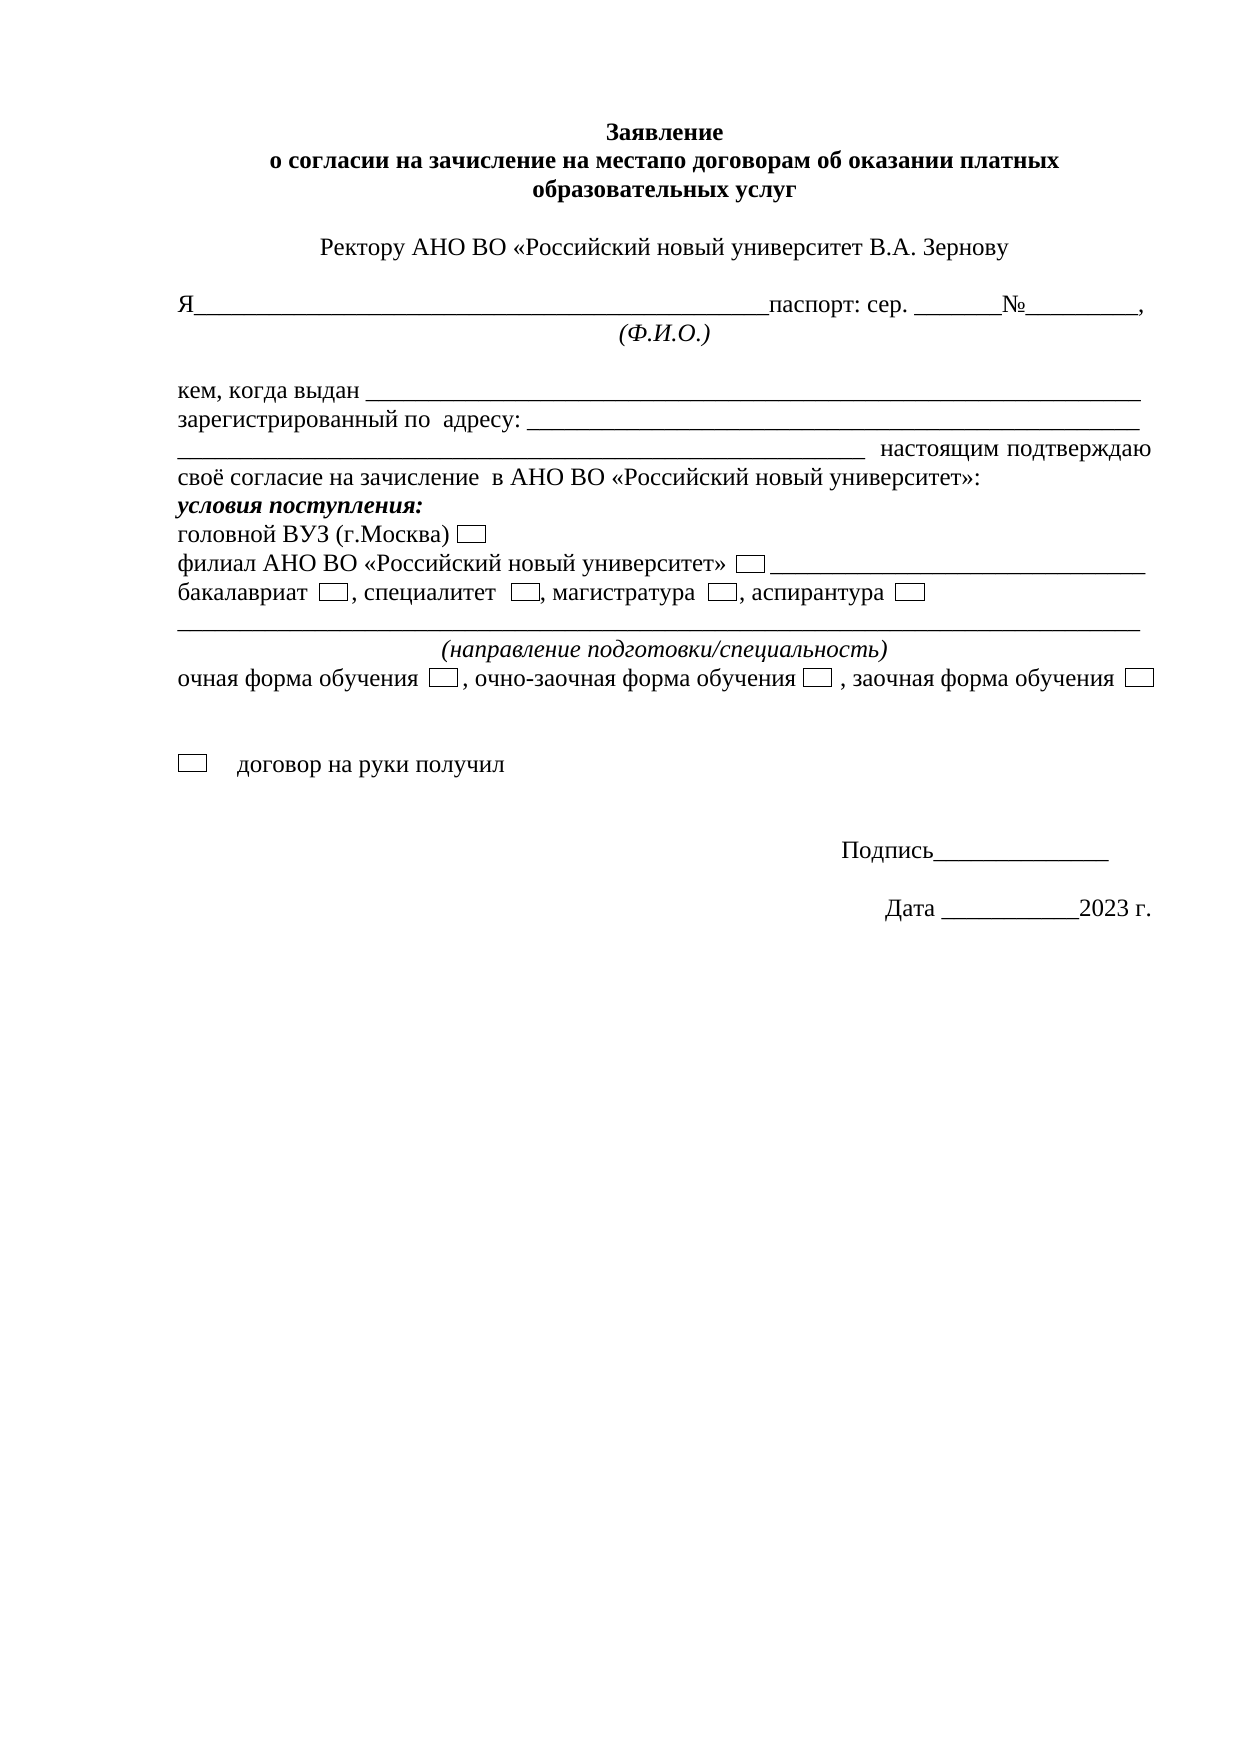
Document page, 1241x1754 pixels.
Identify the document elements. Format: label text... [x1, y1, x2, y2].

text Я______________________________________________паспорт: сер. _______№_________, [177, 289, 1152, 318]
text Дата ___________2023 г. [693, 893, 1152, 922]
text _______________________________________________________ настоящим подтверждаю своё согласие на зачисление в АНО ВО «Российский новый университет»: [177, 433, 1152, 490]
text _____________________________________________________________________________ [177, 605, 1152, 634]
text зарегистрированный по адресу: _________________________________________________ [177, 404, 1152, 433]
text филиал АНО ВО «Российский новый университет» ______________________________ [177, 548, 1152, 577]
text условия поступления: [177, 490, 1152, 519]
text (направление подготовки/специальность) [177, 634, 1152, 663]
text кем, когда выдан ______________________________________________________________ [177, 375, 1152, 404]
text Подпись______________ [767, 835, 1152, 864]
text головной ВУЗ (г.Москва) [177, 519, 1152, 548]
text очная форма обучения , очно-заочная форма обучения , заочная форма обучения [177, 663, 1152, 692]
text договор на руки получил [236, 749, 1152, 778]
text о согласии на зачисление на местапо договорам об оказании платных образовательных услуг [177, 145, 1152, 203]
text (Ф.И.О.) [177, 318, 1152, 347]
text Ректору АНО ВО «Российский новый университет В.А. Зернову [177, 232, 1152, 260]
text бакалавриат , специалитет , магистратура , аспирантура [177, 577, 1152, 605]
text Заявление [177, 117, 1152, 145]
